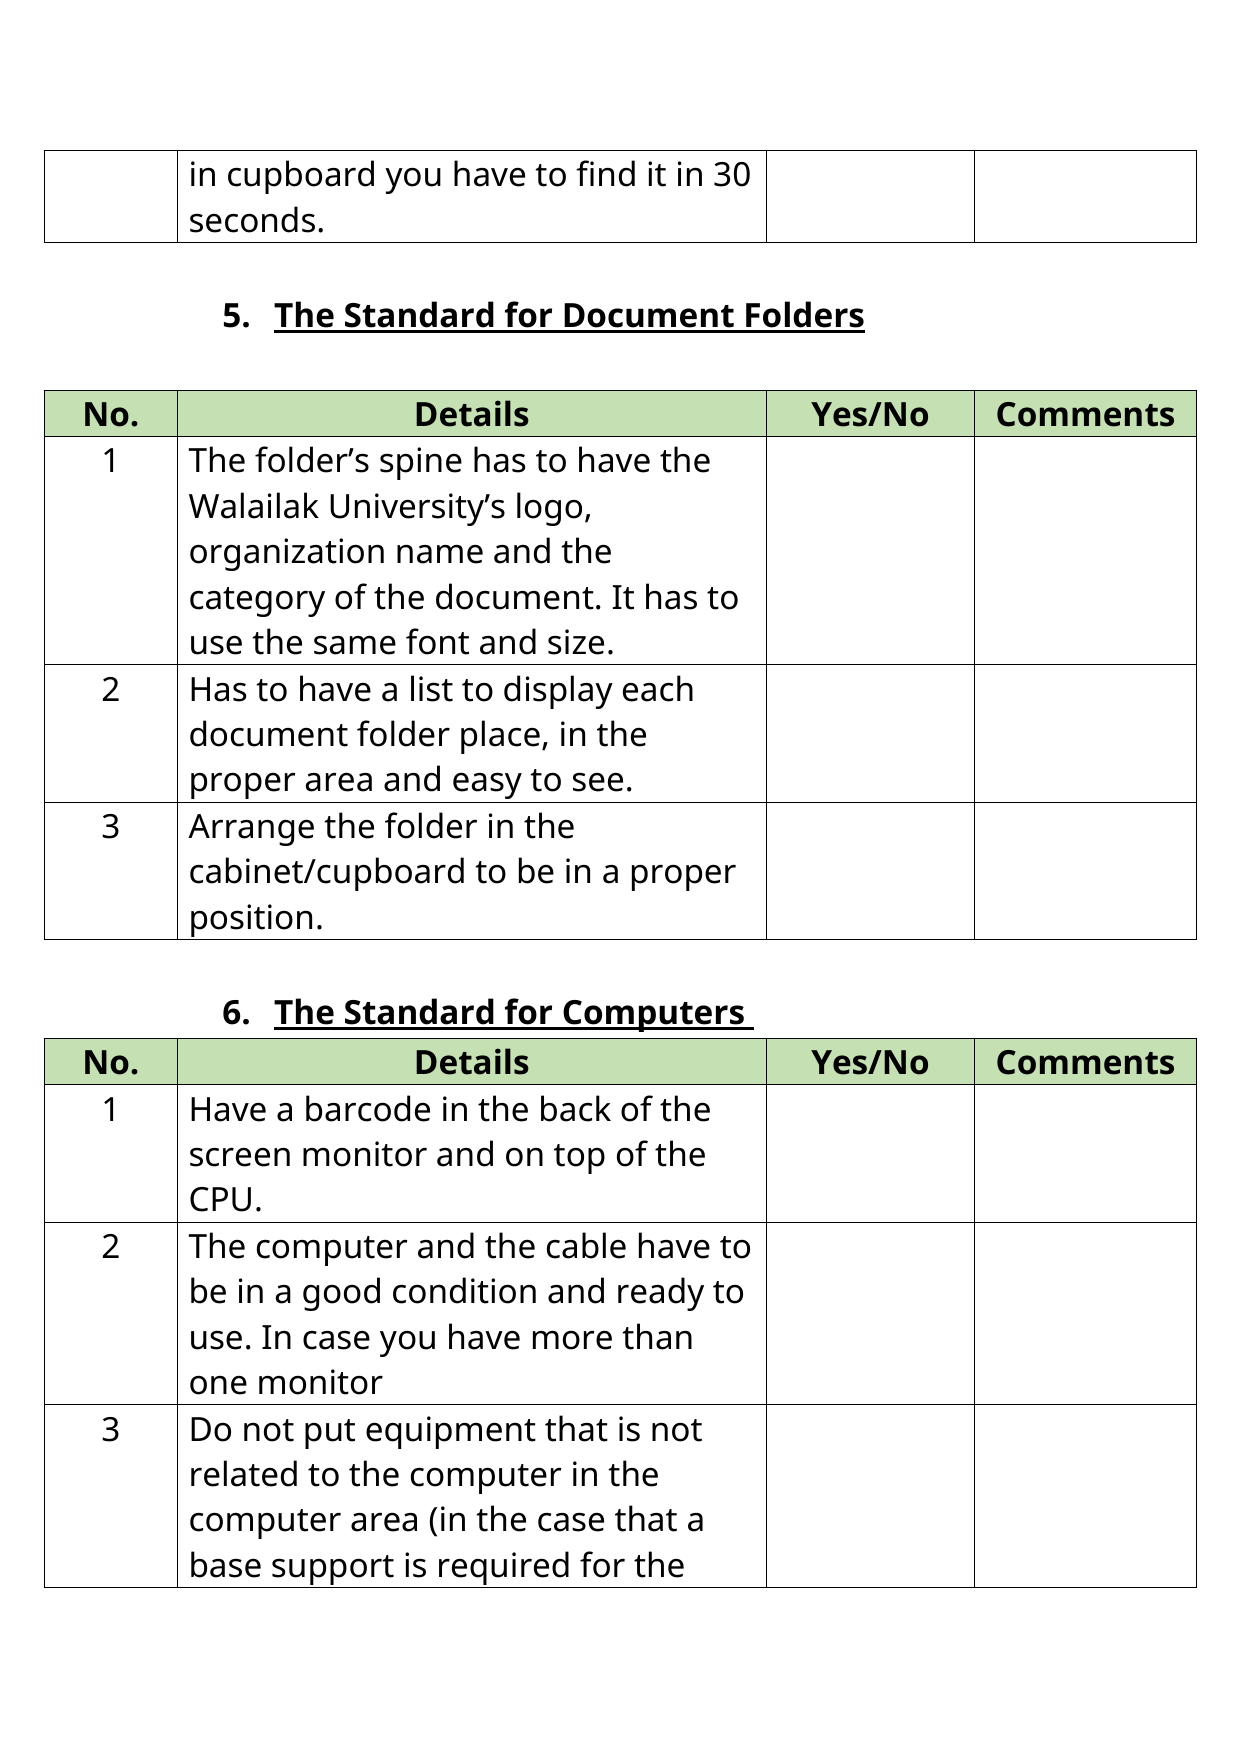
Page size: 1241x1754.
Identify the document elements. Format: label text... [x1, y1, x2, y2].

table_cell 1 [45, 437, 177, 664]
table_cell [975, 151, 1196, 242]
list The Standard for Document Folders [236, 292, 1090, 337]
table_cell Have a barcode in the back of the screen monitor and on top of the CPU. [178, 1085, 766, 1222]
table_header Details [178, 1039, 766, 1084]
table_cell [767, 151, 974, 242]
table_cell [975, 437, 1196, 664]
table_header Yes/No [767, 391, 974, 436]
table_cell [767, 803, 974, 939]
table_cell [767, 1085, 974, 1222]
table_cell The folder’s spine has to have the Walailak University’s logo, organization name and the category of the document. It has to use the same font and size. [178, 437, 766, 664]
table_cell 3 [45, 1405, 177, 1587]
table_cell 1 [45, 1085, 177, 1222]
table_cell [975, 1085, 1196, 1222]
table_cell 7 [45, 151, 177, 242]
list The Standard for Computers [236, 989, 1090, 1034]
table_header Yes/No [767, 1039, 974, 1084]
table_header No. [45, 391, 177, 436]
table_cell 2 [45, 665, 177, 802]
table_cell The computer and the cable have to be in a good condition and ready to use. In case you have more than one monitor [178, 1223, 766, 1404]
table_cell [767, 665, 974, 802]
table_cell 3 [45, 803, 177, 939]
table_header No. [45, 1039, 177, 1084]
table_cell [975, 665, 1196, 802]
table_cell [178, 151, 766, 242]
table_header Details [178, 391, 766, 436]
table_cell [975, 1405, 1196, 1587]
table_cell [767, 1223, 974, 1404]
table_header Comments [975, 1039, 1196, 1084]
table_cell [767, 437, 974, 664]
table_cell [178, 1405, 766, 1587]
table_header Comments [975, 391, 1196, 436]
table_cell [767, 1405, 974, 1587]
table_cell Has to have a list to display each document folder place, in the proper area and easy to see. [178, 665, 766, 802]
table_cell [975, 1223, 1196, 1404]
table_cell [975, 803, 1196, 939]
table_cell Arrange the folder in the cabinet/cupboard to be in a proper position. [178, 803, 766, 939]
table_cell 2 [45, 1223, 177, 1404]
